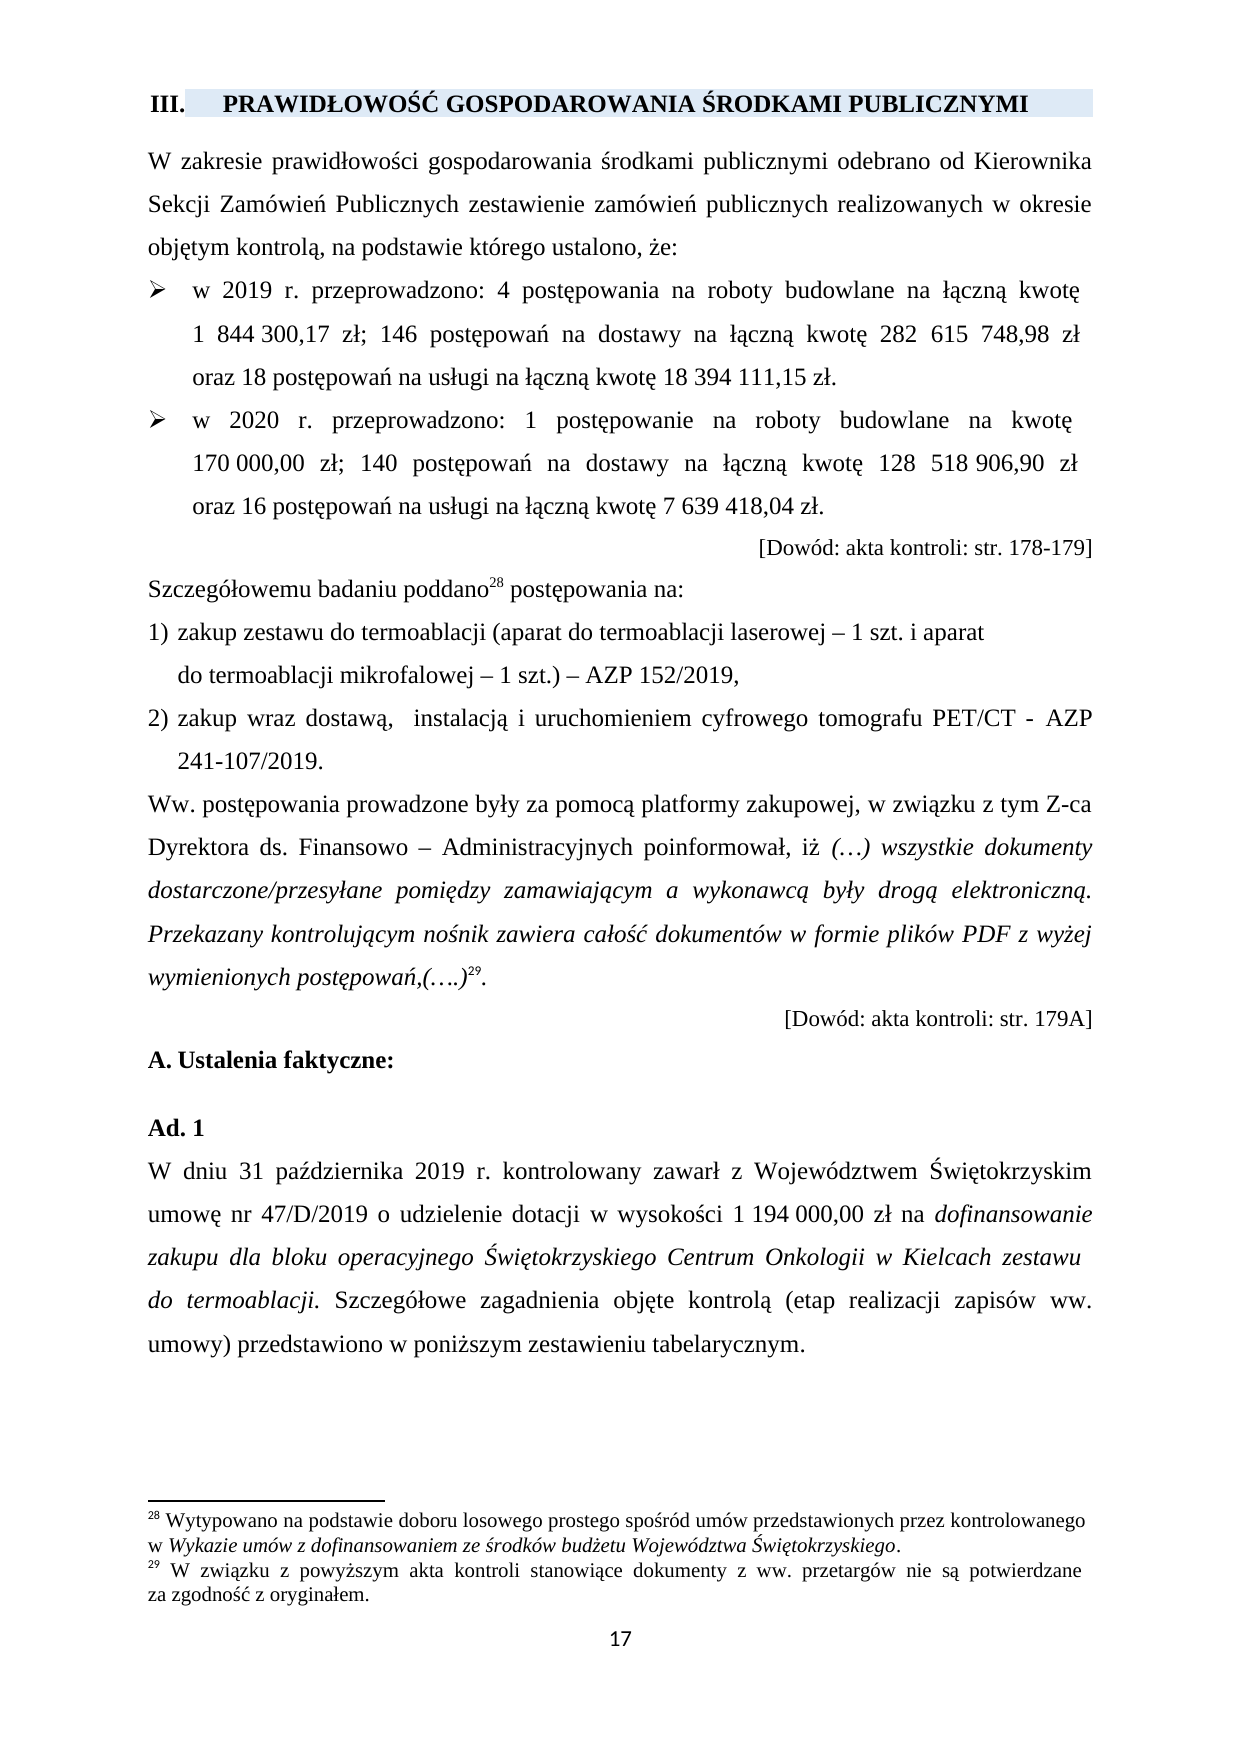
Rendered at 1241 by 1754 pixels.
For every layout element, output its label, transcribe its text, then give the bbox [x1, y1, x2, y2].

text [Dowód: akta kontroli: str. 178-179] [148, 534, 1093, 561]
list zakup wraz dostawą, instalacją i uruchomieniem cyfrowego tomografu PET/CT - AZP 241-107/2019. [148, 703, 1093, 775]
list w 2020 r. przeprowadzono: 1 postępowanie na roboty budowlane na kwotę 170 000,00 zł; 140 postępowań na dostawy na łączną kwotę 128 518 906,90 zł oraz 16 postępowań na usługi na łączną kwotę 7 639 418,04 zł. [148, 405, 1093, 520]
text [Dowód: akta kontroli: str. 179A] [148, 1005, 1093, 1032]
text W zakresie prawidłowości gospodarowania środkami publicznymi odebrano od Kierownika Sekcji Zamówień Publicznych zestawienie zamówień publicznych realizowanych w okresie objętym kontrolą, na podstawie którego ustalono, że: [148, 146, 1093, 261]
list w 2019 r. przeprowadzono: 4 postępowania na roboty budowlane na łączną kwotę 1 844 300,17 zł; 146 postępowań na dostawy na łączną kwotę 282 615 748,98 zł oraz 18 postępowań na usługi na łączną kwotę 18 394 111,15 zł. [148, 276, 1093, 391]
subtitle PRAWIDŁOWOŚĆ GOSPODAROWANIA ŚRODKAMI PUBLICZNYMI [185, 89, 1093, 117]
text Szczegółowemu badaniu poddano postępowania na: [148, 574, 1093, 602]
list Ustalenia faktyczne: [148, 1045, 1093, 1074]
text Ad. 1 [148, 1113, 1093, 1142]
list zakup zestawu do termoablacji (aparat do termoablacji laserowej – 1 szt. i aparat do termoablacji mikrofalowej – 1 szt.) – AZP 152/2019, [148, 617, 1093, 689]
text W dniu 31 października 2019 r. kontrolowany zawarł z Województwem Świętokrzyskim umowę nr 47/D/2019 o udzielenie dotacji w wysokości 1 194 000,00 zł na dofinansowanie zakupu dla bloku operacyjnego Świętokrzyskiego Centrum Onkologii w Kielcach zestawu do termoablacji. Szczegółowe zagadnienia objęte kontrolą (etap realizacji zapisów ww. umowy) przedstawiono w poniższym zestawieniu tabelarycznym. [148, 1156, 1093, 1357]
text Ww. postępowania prowadzone były za pomocą platformy zakupowej, w związku z tym Z-ca Dyrektora ds. Finansowo – Administracyjnych poinformował, iż (…) wszystkie dokumenty dostarczone/przesyłane pomiędzy zamawiającym a wykonawcą były drogą elektroniczną. Przekazany kontrolującym nośnik zawiera całość dokumentów w formie plików PDF z wyżej wymienionych postępowań,(….). [148, 789, 1093, 991]
